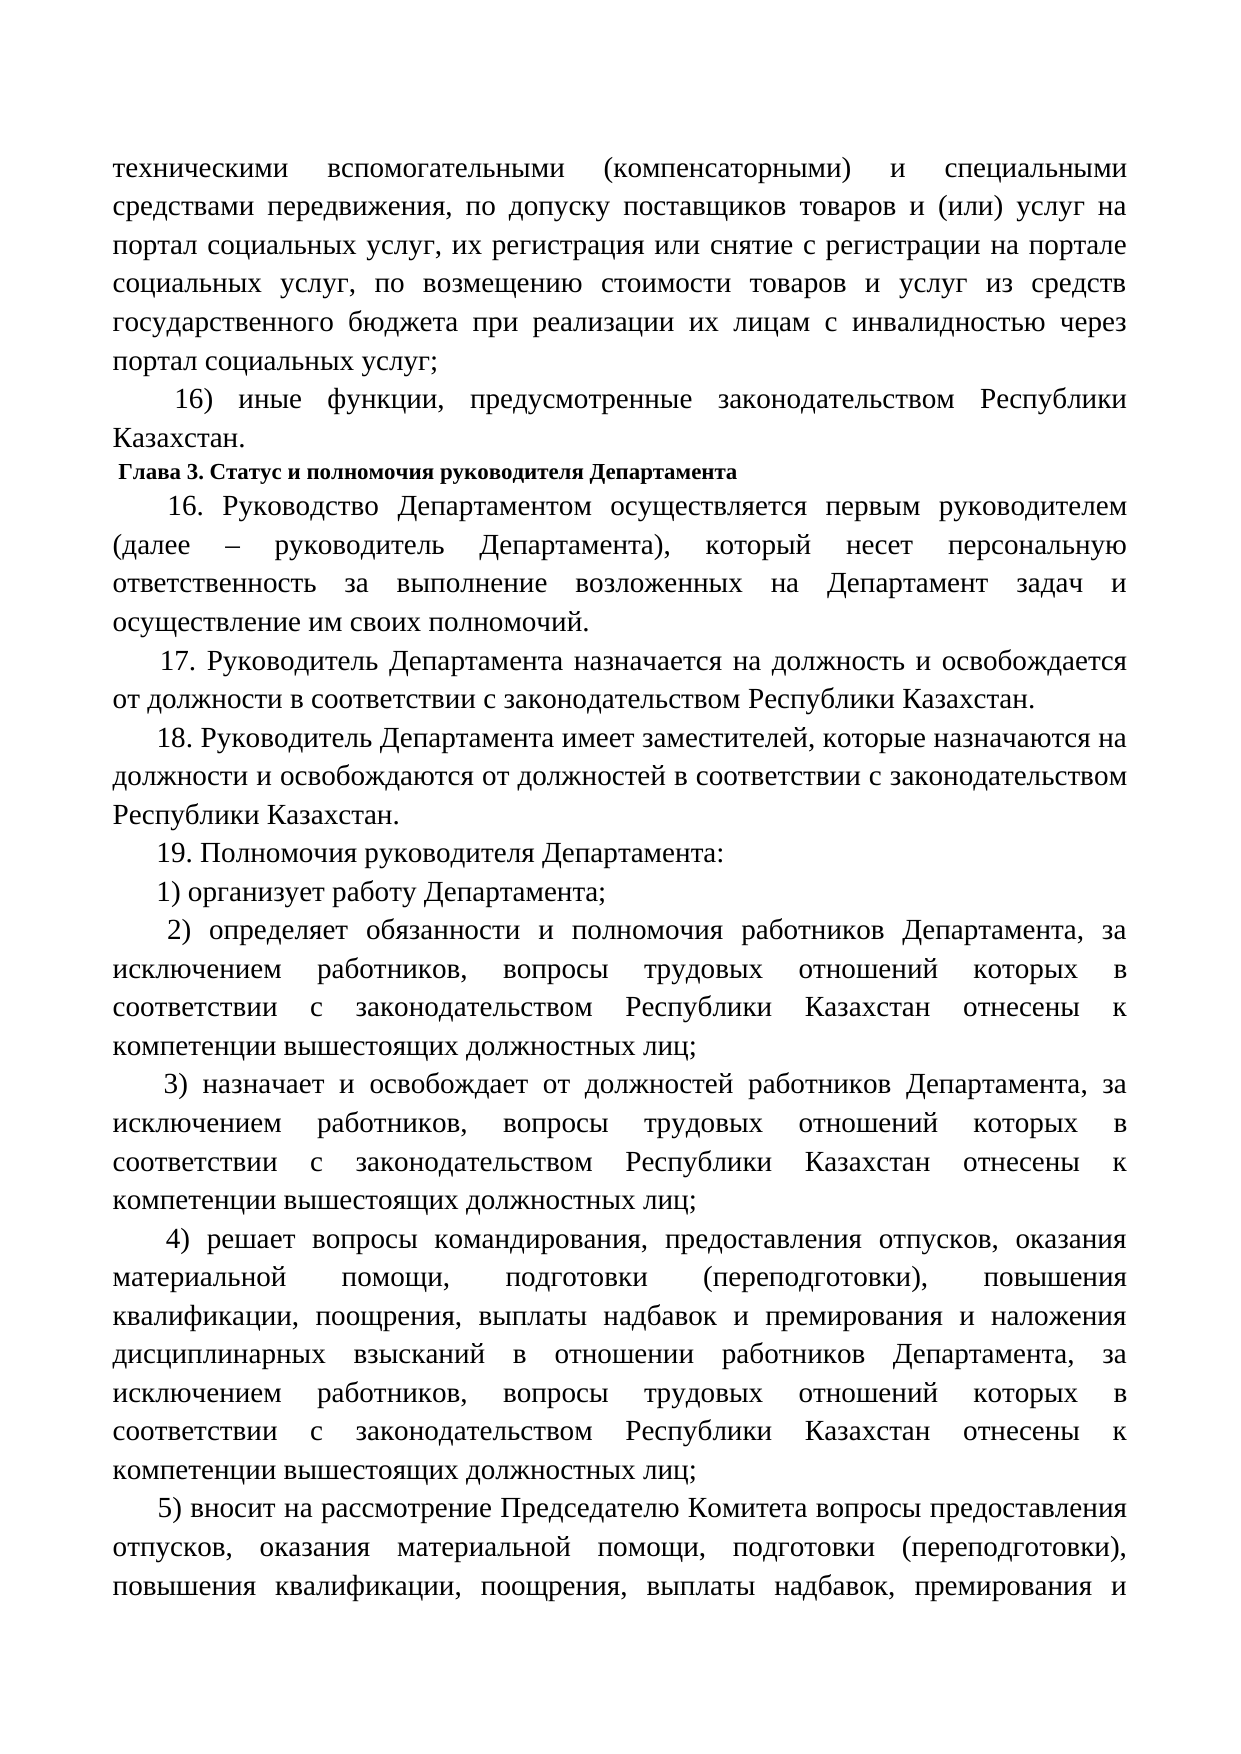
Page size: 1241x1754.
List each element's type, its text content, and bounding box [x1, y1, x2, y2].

text 16. Руководство Департаментом осуществляется первым руководителем (далее – руководитель Департамента), который несет персональную ответственность за выполнение возложенных на Департамент задач и осуществление им своих полномочий. [112, 488, 1128, 638]
text 1) организует работу Департамента; [112, 874, 1128, 907]
text 2) определяет обязанности и полномочия работников Департамента, за исключением работников, вопросы трудовых отношений которых в соответствии с законодательством Республики Казахстан отнесены к компетенции вышестоящих должностных лиц; [112, 912, 1128, 1062]
text 18. Руководитель Департамента имеет заместителей, которые назначаются на должности и освобождаются от должностей в соответствии с законодательством Республики Казахстан. [112, 720, 1128, 830]
text 17. Руководитель Департамента назначается на должность и освобождается от должности в соответствии с законодательством Республики Казахстан. [112, 643, 1128, 715]
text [112, 1491, 1128, 1601]
text 3) назначает и освобождает от должностей работников Департамента, за исключением работников, вопросы трудовых отношений которых в соответствии с законодательством Республики Казахстан отнесены к компетенции вышестоящих должностных лиц; [112, 1067, 1128, 1216]
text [112, 150, 1128, 376]
text 4) решает вопросы командирования, предоставления отпусков, оказания материальной помощи, подготовки (переподготовки), повышения квалификации, поощрения, выплаты надбавок и премирования и наложения дисциплинарных взысканий в отношении работников Департамента, за исключением работников, вопросы трудовых отношений которых в соответствии с законодательством Республики Казахстан отнесены к компетенции вышестоящих должностных лиц; [112, 1221, 1128, 1486]
text 19. Полномочия руководителя Департамента: [112, 835, 1128, 869]
text Глава 3. Статус и полномочия руководителя Департамента [112, 458, 1128, 485]
text 16) иные функции, предусмотренные законодательством Республики Казахстан. [112, 381, 1128, 453]
